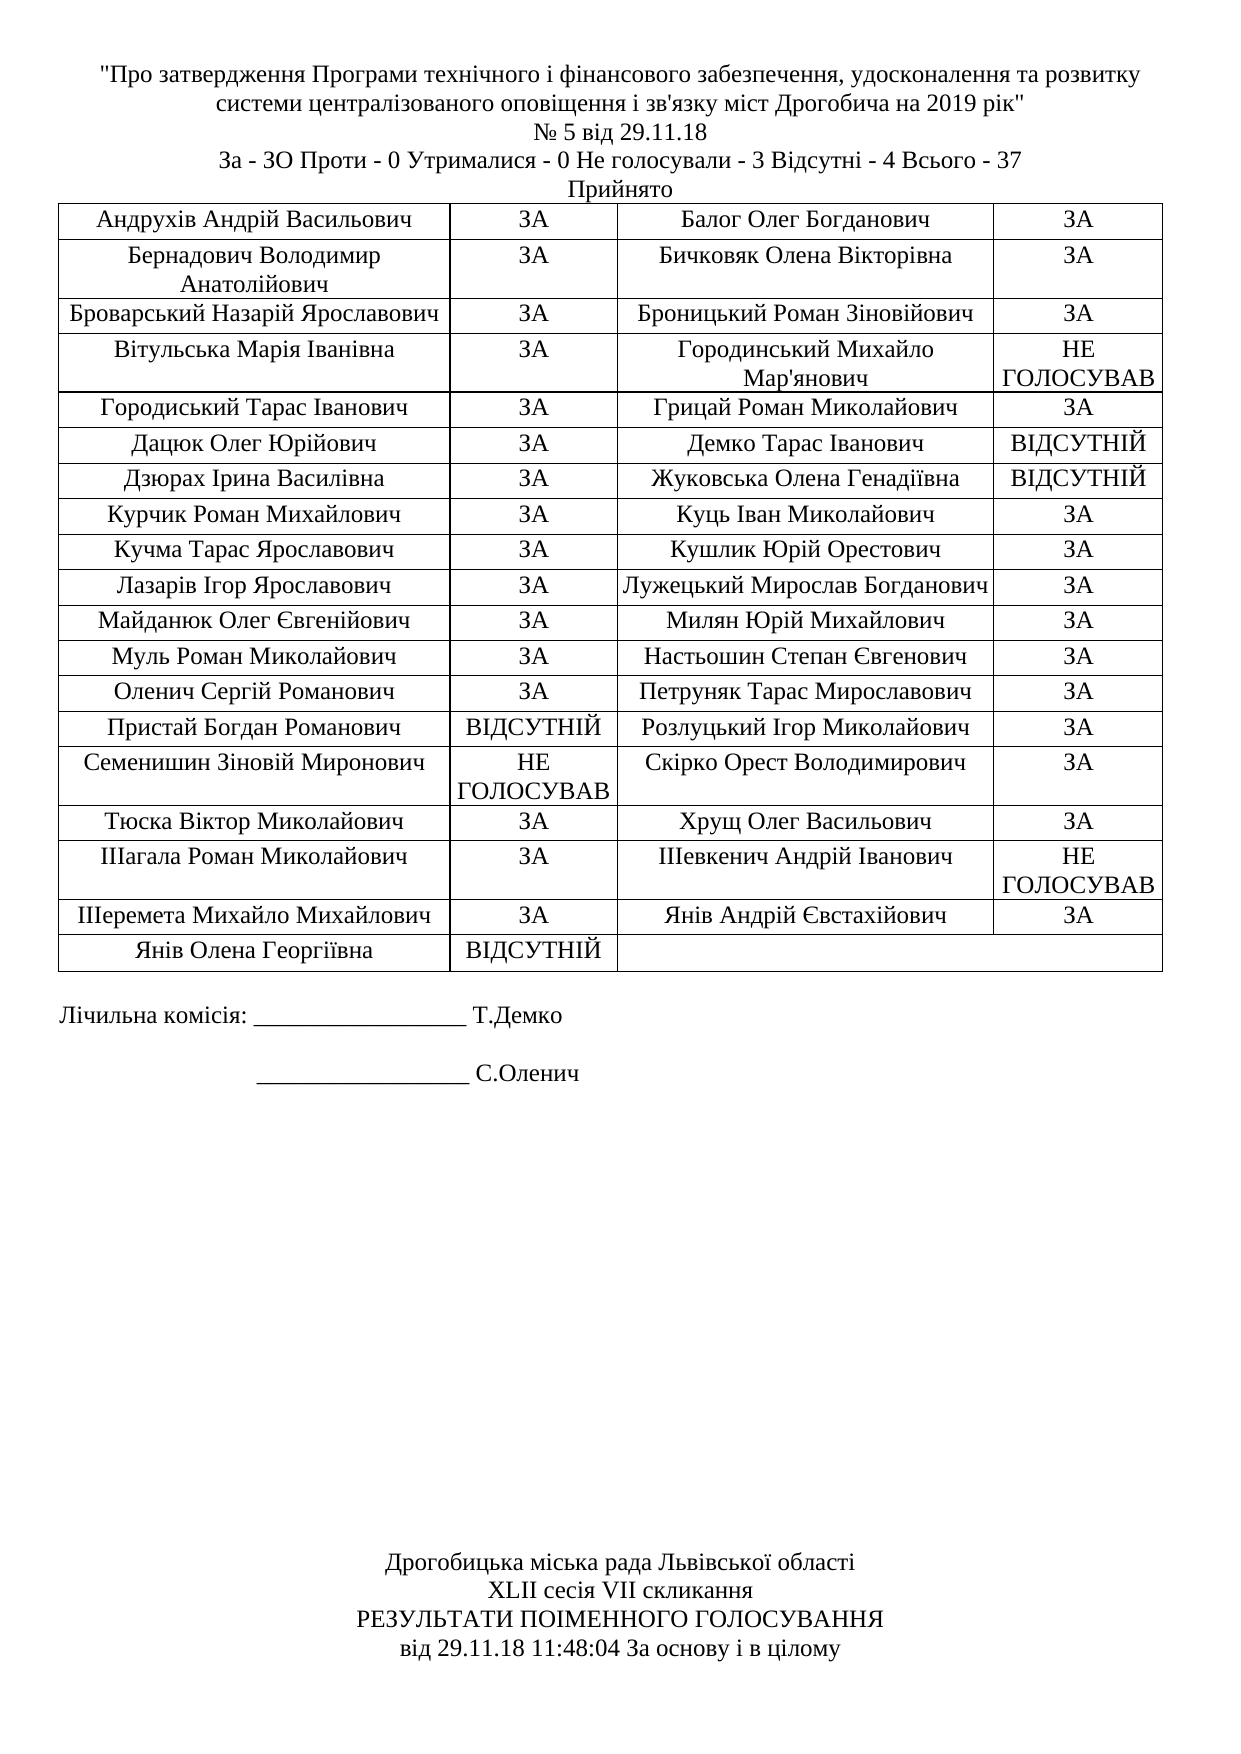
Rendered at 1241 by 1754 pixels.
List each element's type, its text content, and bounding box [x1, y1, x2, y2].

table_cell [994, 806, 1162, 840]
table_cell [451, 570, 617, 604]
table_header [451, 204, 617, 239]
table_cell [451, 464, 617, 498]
text від 29.11.18 11:48:04 За основу і в цілому [59, 1633, 1181, 1662]
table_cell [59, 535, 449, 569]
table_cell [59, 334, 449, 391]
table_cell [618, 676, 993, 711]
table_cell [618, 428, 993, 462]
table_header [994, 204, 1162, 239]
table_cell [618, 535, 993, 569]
text Дрогобицька міська рада Львівської області [59, 1547, 1181, 1576]
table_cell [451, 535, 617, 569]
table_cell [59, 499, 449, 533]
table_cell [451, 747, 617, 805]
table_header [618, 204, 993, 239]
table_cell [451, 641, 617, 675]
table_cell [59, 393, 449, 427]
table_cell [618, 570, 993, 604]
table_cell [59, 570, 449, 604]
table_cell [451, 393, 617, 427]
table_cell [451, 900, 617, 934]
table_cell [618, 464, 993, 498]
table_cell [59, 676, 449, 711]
text За - ЗО Проти - 0 Утрималися - 0 Не голосували - 3 Відсутні - 4 Всього - 37 [59, 145, 1181, 174]
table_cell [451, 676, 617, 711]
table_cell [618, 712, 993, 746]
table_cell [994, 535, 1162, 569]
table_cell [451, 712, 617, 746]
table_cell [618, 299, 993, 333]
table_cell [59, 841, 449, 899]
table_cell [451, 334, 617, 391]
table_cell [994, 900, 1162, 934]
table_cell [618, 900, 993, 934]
text РЕЗУЛЬТАТИ ПОІМЕННОГО ГОЛОСУВАННЯ [59, 1604, 1181, 1633]
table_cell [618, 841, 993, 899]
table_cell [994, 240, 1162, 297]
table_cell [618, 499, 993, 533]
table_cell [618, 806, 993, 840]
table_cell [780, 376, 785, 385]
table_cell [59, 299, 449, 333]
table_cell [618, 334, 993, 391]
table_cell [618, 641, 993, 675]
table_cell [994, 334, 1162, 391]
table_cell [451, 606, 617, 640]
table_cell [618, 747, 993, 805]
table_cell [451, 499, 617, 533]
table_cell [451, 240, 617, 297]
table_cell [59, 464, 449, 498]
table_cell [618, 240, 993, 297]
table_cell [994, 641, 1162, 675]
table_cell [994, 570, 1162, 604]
text XLII сесія VII скликання [59, 1576, 1181, 1604]
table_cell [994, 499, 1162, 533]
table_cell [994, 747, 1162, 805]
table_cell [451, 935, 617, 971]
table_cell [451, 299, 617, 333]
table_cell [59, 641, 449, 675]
text "Про затвердження Програми технічного і фінансового забезпечення, удосконалення та розвитку системи централізованого оповіщення і зв'язку міст Дрогобича на 2019 рік" [59, 59, 1181, 117]
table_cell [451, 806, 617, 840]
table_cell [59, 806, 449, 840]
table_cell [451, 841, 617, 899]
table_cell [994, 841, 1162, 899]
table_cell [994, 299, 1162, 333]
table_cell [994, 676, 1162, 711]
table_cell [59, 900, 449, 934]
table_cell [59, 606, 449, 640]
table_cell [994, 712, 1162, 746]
text _________________ С.Оленич [59, 1058, 1181, 1087]
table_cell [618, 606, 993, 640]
text № 5 від 29.11.18 [59, 117, 1181, 145]
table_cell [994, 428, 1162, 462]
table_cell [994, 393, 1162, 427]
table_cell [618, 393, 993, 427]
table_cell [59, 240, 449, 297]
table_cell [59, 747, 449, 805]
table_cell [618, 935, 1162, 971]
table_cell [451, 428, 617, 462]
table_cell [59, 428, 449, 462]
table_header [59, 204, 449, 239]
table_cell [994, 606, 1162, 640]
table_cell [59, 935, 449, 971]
text Прийнято [59, 174, 1181, 203]
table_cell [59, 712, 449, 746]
text Лічильна комісія: _________________ Т.Демко [59, 1001, 1181, 1029]
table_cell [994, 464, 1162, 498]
